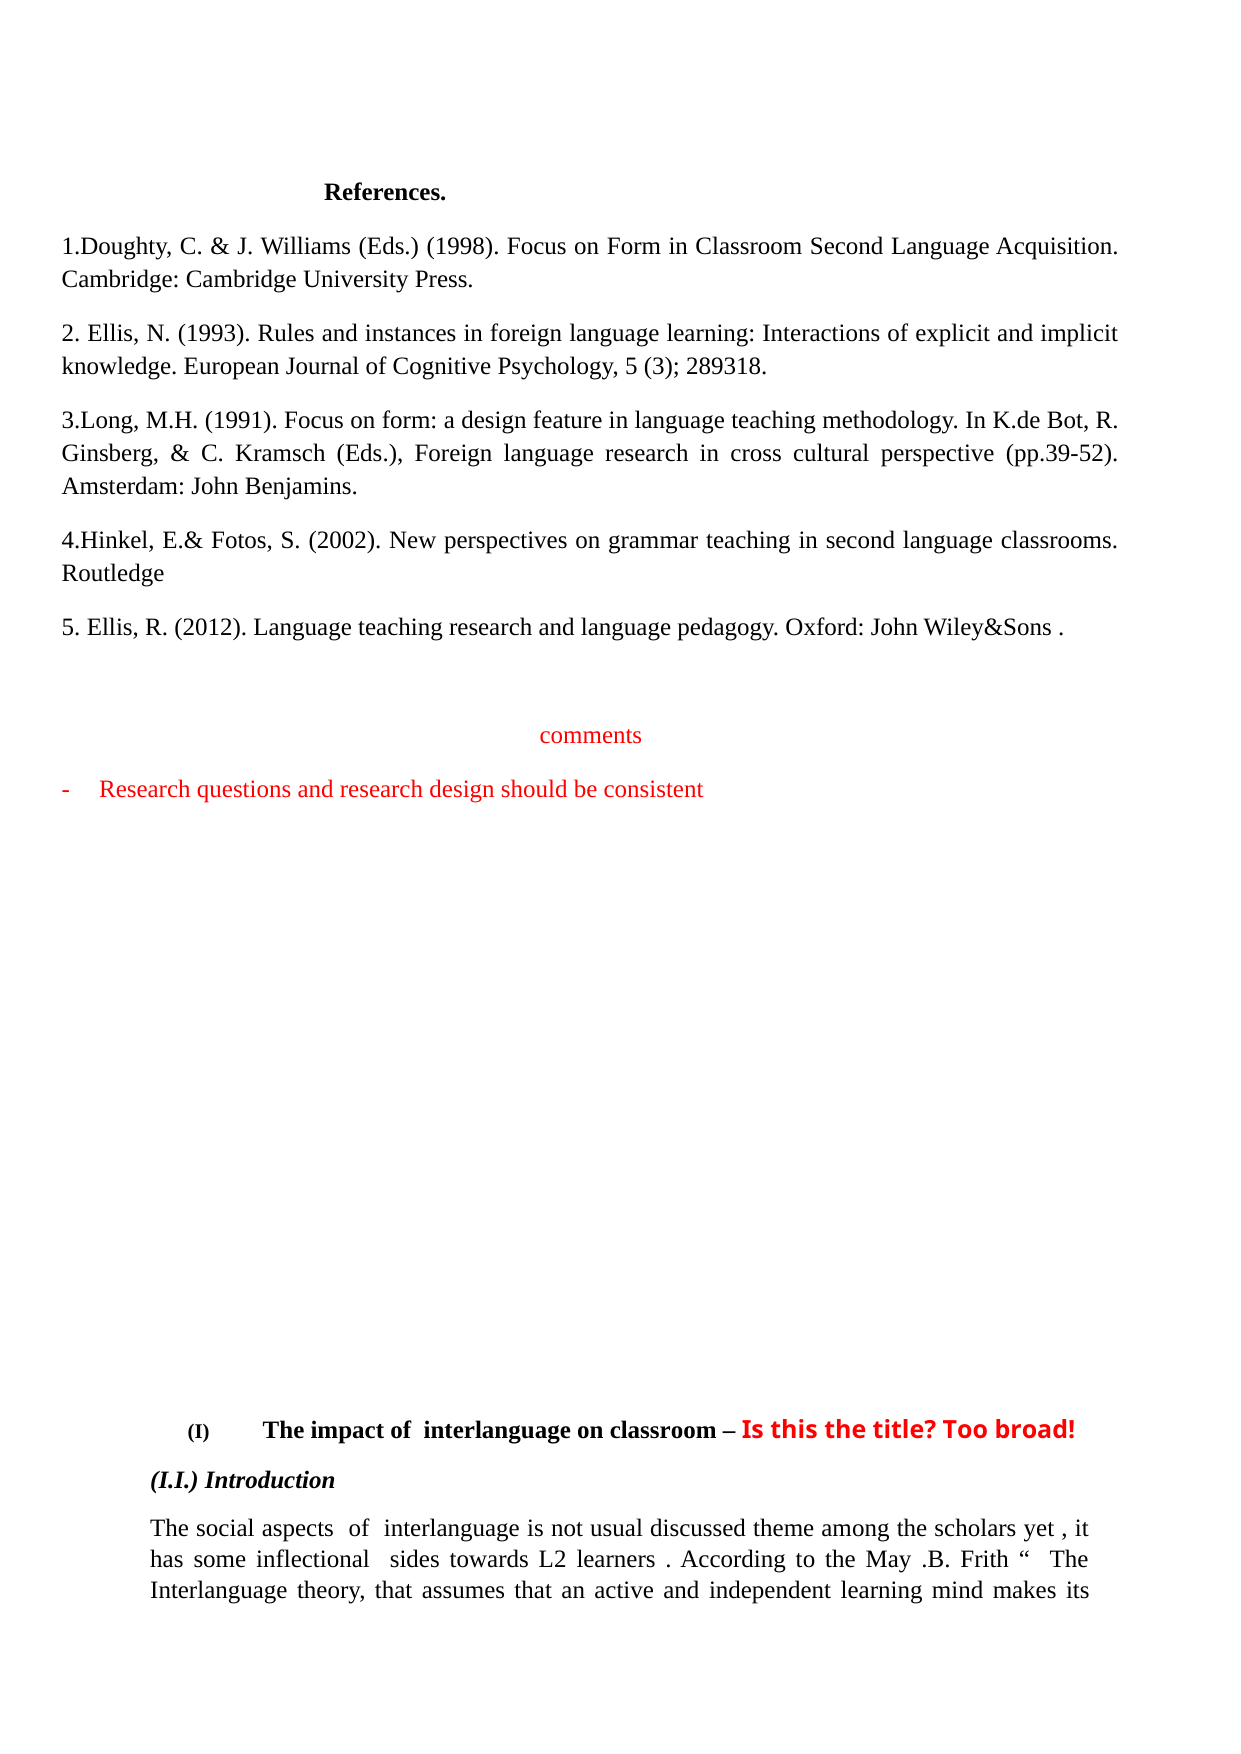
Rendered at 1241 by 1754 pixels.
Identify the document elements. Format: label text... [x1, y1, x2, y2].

text comments [61, 720, 1120, 749]
text References. [61, 177, 1120, 206]
text 1.Doughty, C. & J. Williams (Eds.) (1998). Focus on Form in Classroom Second Language Acquisition. Cambridge: Cambridge University Press. [61, 231, 1120, 293]
text 4.Hinkel, E.& Fotos, S. (2002). New perspectives on grammar teaching in second language classrooms. Routledge [61, 525, 1120, 586]
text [150, 1513, 1090, 1603]
list The impact of interlanguage on classroom – Is this the title? Too broad! [187, 1411, 1090, 1446]
text 5. Ellis, R. (2012). Language teaching research and language pedagogy. Oxford: John Wiley&Sons . [61, 612, 1120, 640]
text 3.Long, M.H. (1991). Focus on form: a design feature in language teaching methodology. In K.de Bot, R. Ginsberg, & C. Kramsch (Eds.), Foreign language research in cross cultural perspective (pp.39-52). Amsterdam: John Benjamins. [61, 405, 1120, 499]
text 2. Ellis, N. (1993). Rules and instances in foreign language learning: Interactions of explicit and implicit knowledge. European Journal of Cognitive Psychology, 5 (3); 289318. [61, 318, 1120, 380]
text (I.I.) Introduction [150, 1465, 1090, 1494]
list Research questions and research design should be consistent [61, 774, 1120, 803]
